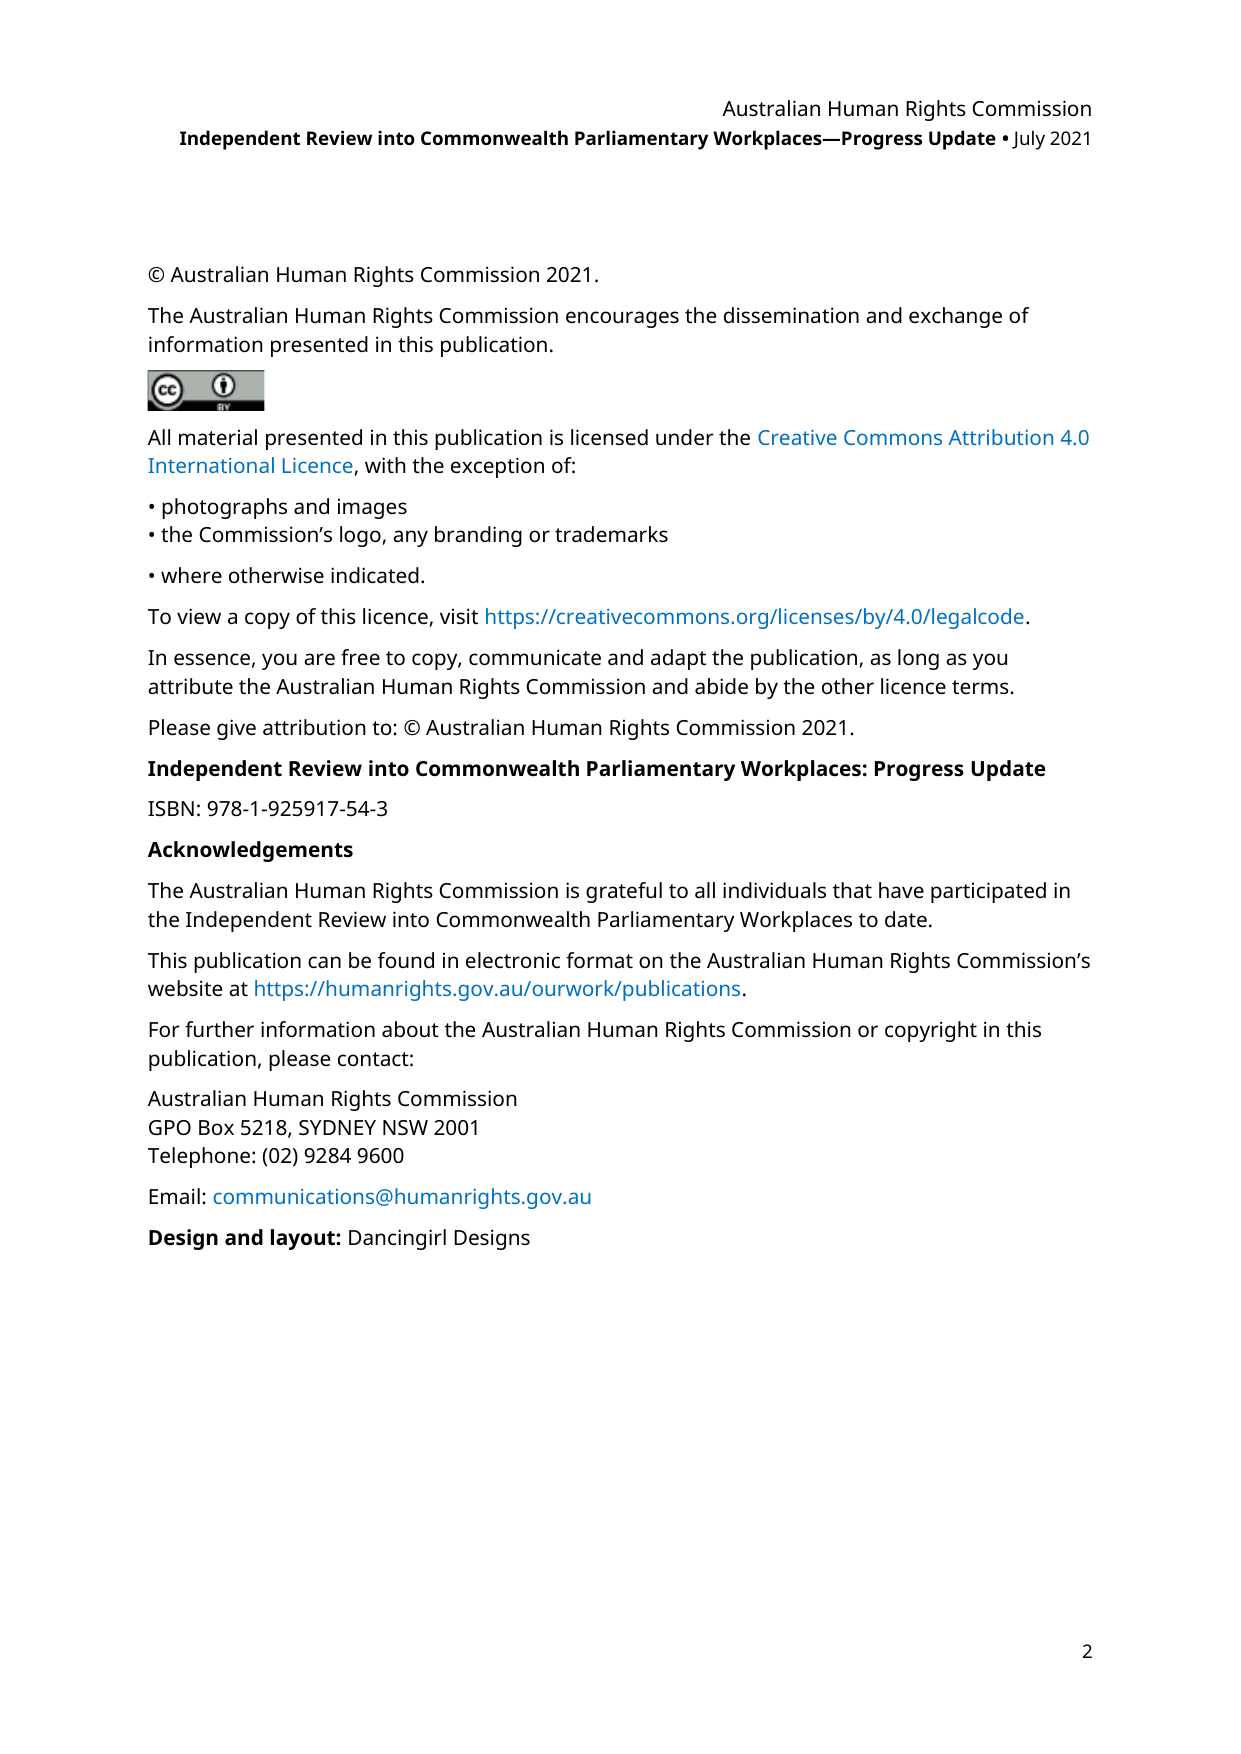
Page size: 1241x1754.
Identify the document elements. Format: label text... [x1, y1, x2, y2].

text • the Commission’s logo, any branding or trademarks [148, 521, 1092, 549]
text To view a copy of this licence, visit https://creativecommons.org/licenses/by/4.0/legalcode. [148, 602, 1092, 631]
text Design and layout: Dancingirl Designs [148, 1223, 1092, 1252]
text This publication can be found in electronic format on the Australian Human Rights Commission’s website at https://humanrights.gov.au/ourwork/publications. [148, 946, 1092, 1003]
text • where otherwise indicated. [148, 561, 1092, 590]
text The Australian Human Rights Commission encourages the dissemination and exchange of information presented in this publication. [148, 301, 1092, 358]
text GPO Box 5218, SYDNEY NSW 2001 [148, 1113, 1092, 1141]
text ISBN: 978-1-925917-54-3 [148, 794, 1092, 823]
text Telephone: (02) 9284 9600 [148, 1141, 1092, 1170]
text The Australian Human Rights Commission is grateful to all individuals that have participated in the Independent Review into Commonwealth Parliamentary Workplaces to date. [148, 876, 1092, 933]
text © Australian Human Rights Commission 2021. [148, 260, 1092, 289]
text All material presented in this publication is licensed under the Creative Commons Attribution 4.0 International Licence, with the exception of: [148, 423, 1092, 479]
text Acknowledgements [148, 836, 1092, 864]
text Independent Review into Commonwealth Parliamentary Workplaces: Progress Update [148, 754, 1092, 782]
text In essence, you are free to copy, communicate and adapt the publication, as long as you attribute the Australian Human Rights Commission and abide by the other licence terms. [148, 643, 1092, 700]
text Australian Human Rights Commission [148, 1084, 1092, 1113]
text Email: communications@humanrights.gov.au [148, 1182, 1092, 1211]
text Please give attribution to: © Australian Human Rights Commission 2021. [148, 713, 1092, 741]
text • photographs and images [148, 492, 1092, 521]
text For further information about the Australian Human Rights Commission or copyright in this publication, please contact: [148, 1015, 1092, 1072]
